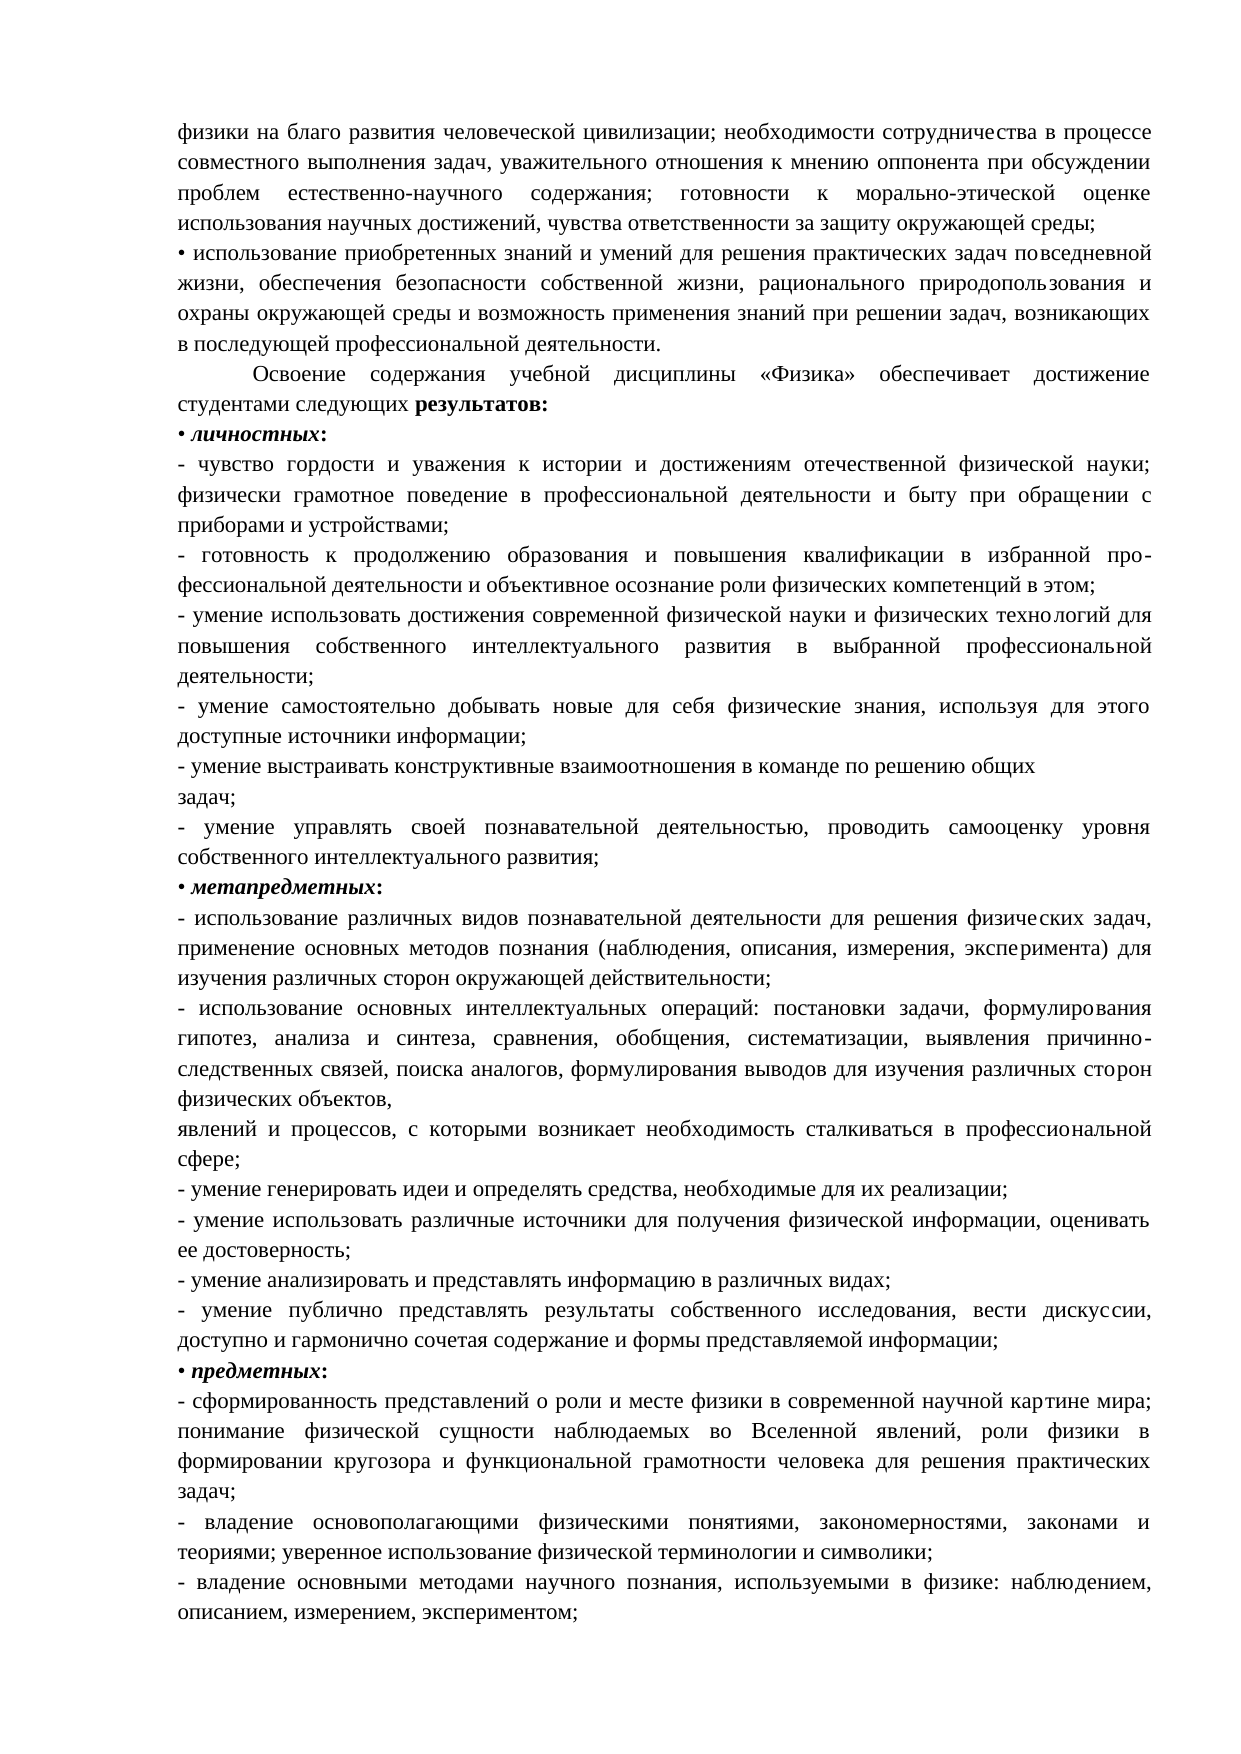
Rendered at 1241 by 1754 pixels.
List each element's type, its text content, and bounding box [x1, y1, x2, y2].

text - умение управлять своей познавательной деятельностью, проводить самооценку уровня собственного интеллектуального развития; [177, 813, 1152, 869]
text - умение использовать различные источники для получения физической информации, оценивать ее достоверность; [177, 1206, 1152, 1262]
text - умение самостоятельно добывать новые для себя физические знания, используя для этого доступные источники информации; [177, 692, 1152, 749]
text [177, 118, 1152, 235]
text - использование основных интеллектуальных операций: постановки задачи, формулирования гипотез, анализа и синтеза, сравнения, обобщения, систематизации, выявления причинноследственных связей, поиска аналогов, формулирования выводов для изучения различных сторон физических объектов, [177, 994, 1152, 1111]
text • личностных: [177, 420, 1152, 447]
text - владение основополагающими физическими понятиями, закономерностями, законами и теориями; уверенное использование физической терминологии и символики; [177, 1508, 1152, 1564]
text - умение генерировать идеи и определять средства, необходимые для их реализации; [177, 1175, 1152, 1202]
text Освоение содержания учебной дисциплины «Физика» обеспечивает достижение студентами следующих результатов: [177, 360, 1152, 416]
text - использование различных видов познавательной деятельности для решения физических задач, применение основных методов познания (наблюдения, описания, измерения, эксперимента) для изучения различных сторон окружающей действительности; [177, 903, 1152, 990]
text - умение использовать достижения современной физической науки и физических технологий для повышения собственного интеллектуального развития в выбранной профессиональной деятельности; [177, 601, 1152, 688]
text - владение основными методами научного познания, используемыми в физике: наблюдением, описанием, измерением, экспериментом; [177, 1568, 1152, 1625]
text - умение выстраивать конструктивные взаимоотношения в команде по решению общих [177, 752, 1152, 779]
text - готовность к продолжению образования и повышения квалификации в избранной профессиональной деятельности и объективное осознание роли физических компетенций в этом; [177, 541, 1152, 598]
text - умение публично представлять результаты собственного исследования, вести дискуссии, доступно и гармонично сочетая содержание и формы представляемой информации; [177, 1296, 1152, 1353]
text • метапредметных: [177, 873, 1152, 900]
text • предметных: [177, 1357, 1152, 1383]
text • использование приобретенных знаний и умений для решения практических задач повседневной жизни, обеспечения безопасности собственной жизни, рационального природопользования и охраны окружающей среды и возможность применения знаний при решении задач, возникающих в последующей профессиональной деятельности. [177, 239, 1152, 356]
text явлений и процессов, с которыми возникает необходимость сталкиваться в профессиональной сфере; [177, 1115, 1152, 1172]
text - чувство гордости и уважения к истории и достижениям отечественной физической науки; физически грамотное поведение в профессиональной деятельности и быту при обращении с приборами и устройствами; [177, 450, 1152, 537]
text - сформированность представлений о роли и месте физики в современной научной картине мира; понимание физической сущности наблюдаемых во Вселенной явлений, роли физики в формировании кругозора и функциональной грамотности человека для решения практических задач; [177, 1387, 1152, 1504]
text - умение анализировать и представлять информацию в различных видах; [177, 1266, 1152, 1292]
text задач; [177, 783, 1152, 809]
